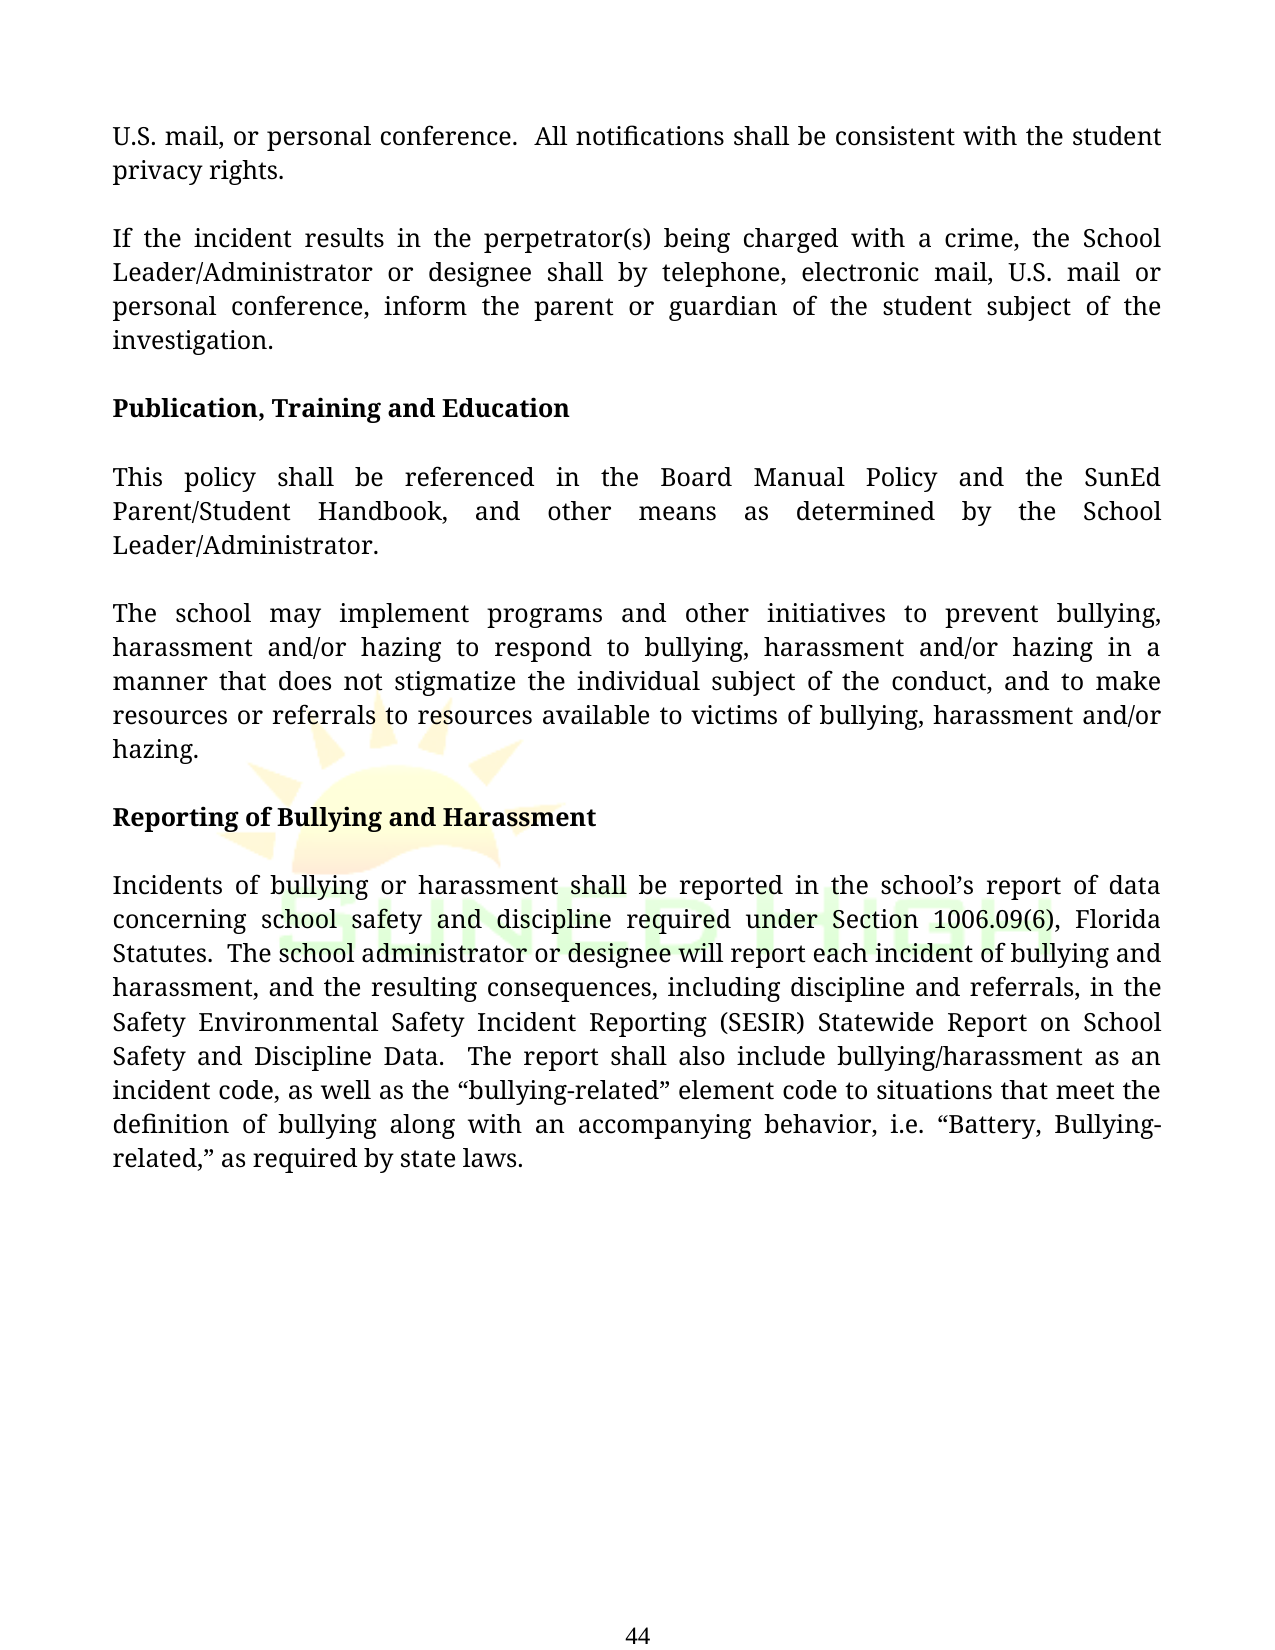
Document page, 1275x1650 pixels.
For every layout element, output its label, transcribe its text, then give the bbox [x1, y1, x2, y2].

text The School Leader/Administrator or designee shall promptly report to the parent or guardian of a student who has been reported as an individual subject to bullying, harassment and/or hazing, and the custodial parent or guardian of the alleged perpetrator of the act of bullying, harassment and/or hazing. Said notification will occur at the start of an investigation, and may be made by telephone, electronic mail, U.S. mail, or personal conference. All notifications shall be consistent with the student privacy rights. [112, 153, 1162, 391]
text Incidents of bullying or harassment shall be reported in the school’s report of data concerning school safety and discipline required under Section 1006.09(6), Florida Statutes. The school administrator or designee will report each incident of bullying and harassment, and the resulting consequences, including discipline and referrals, in the Safety Environmental Safety Incident Reporting (SESIR) Statewide Report on School Safety and Discipline Data. The report shall also include bullying/harassment as an incident code, as well as the “bullying-related” element code to situations that meet the definition of bullying along with an accompanying behavior, i.e. “Battery, Bullying-related,” as required by state laws. [112, 1072, 1162, 1379]
text If the incident results in the perpetrator(s) being charged with a crime, the School Leader/Administrator or designee shall by telephone, electronic mail, U.S. mail or personal conference, inform the parent or guardian of the student subject of the investigation. [112, 425, 1162, 561]
text The school may implement programs and other initiatives to prevent bullying, harassment and/or hazing to respond to bullying, harassment and/or hazing in a manner that does not stigmatize the individual subject of the conduct, and to make resources or referrals to resources available to victims of bullying, harassment and/or hazing. [112, 800, 1162, 970]
text Publication, Training and Education [112, 595, 1162, 629]
text Reporting of Bullying and Harassment [112, 1004, 1162, 1038]
text This policy shall be referenced in the Board Manual Policy and the SunEd Parent/Student Handbook, and other means as determined by the School Leader/Administrator. [112, 663, 1162, 766]
